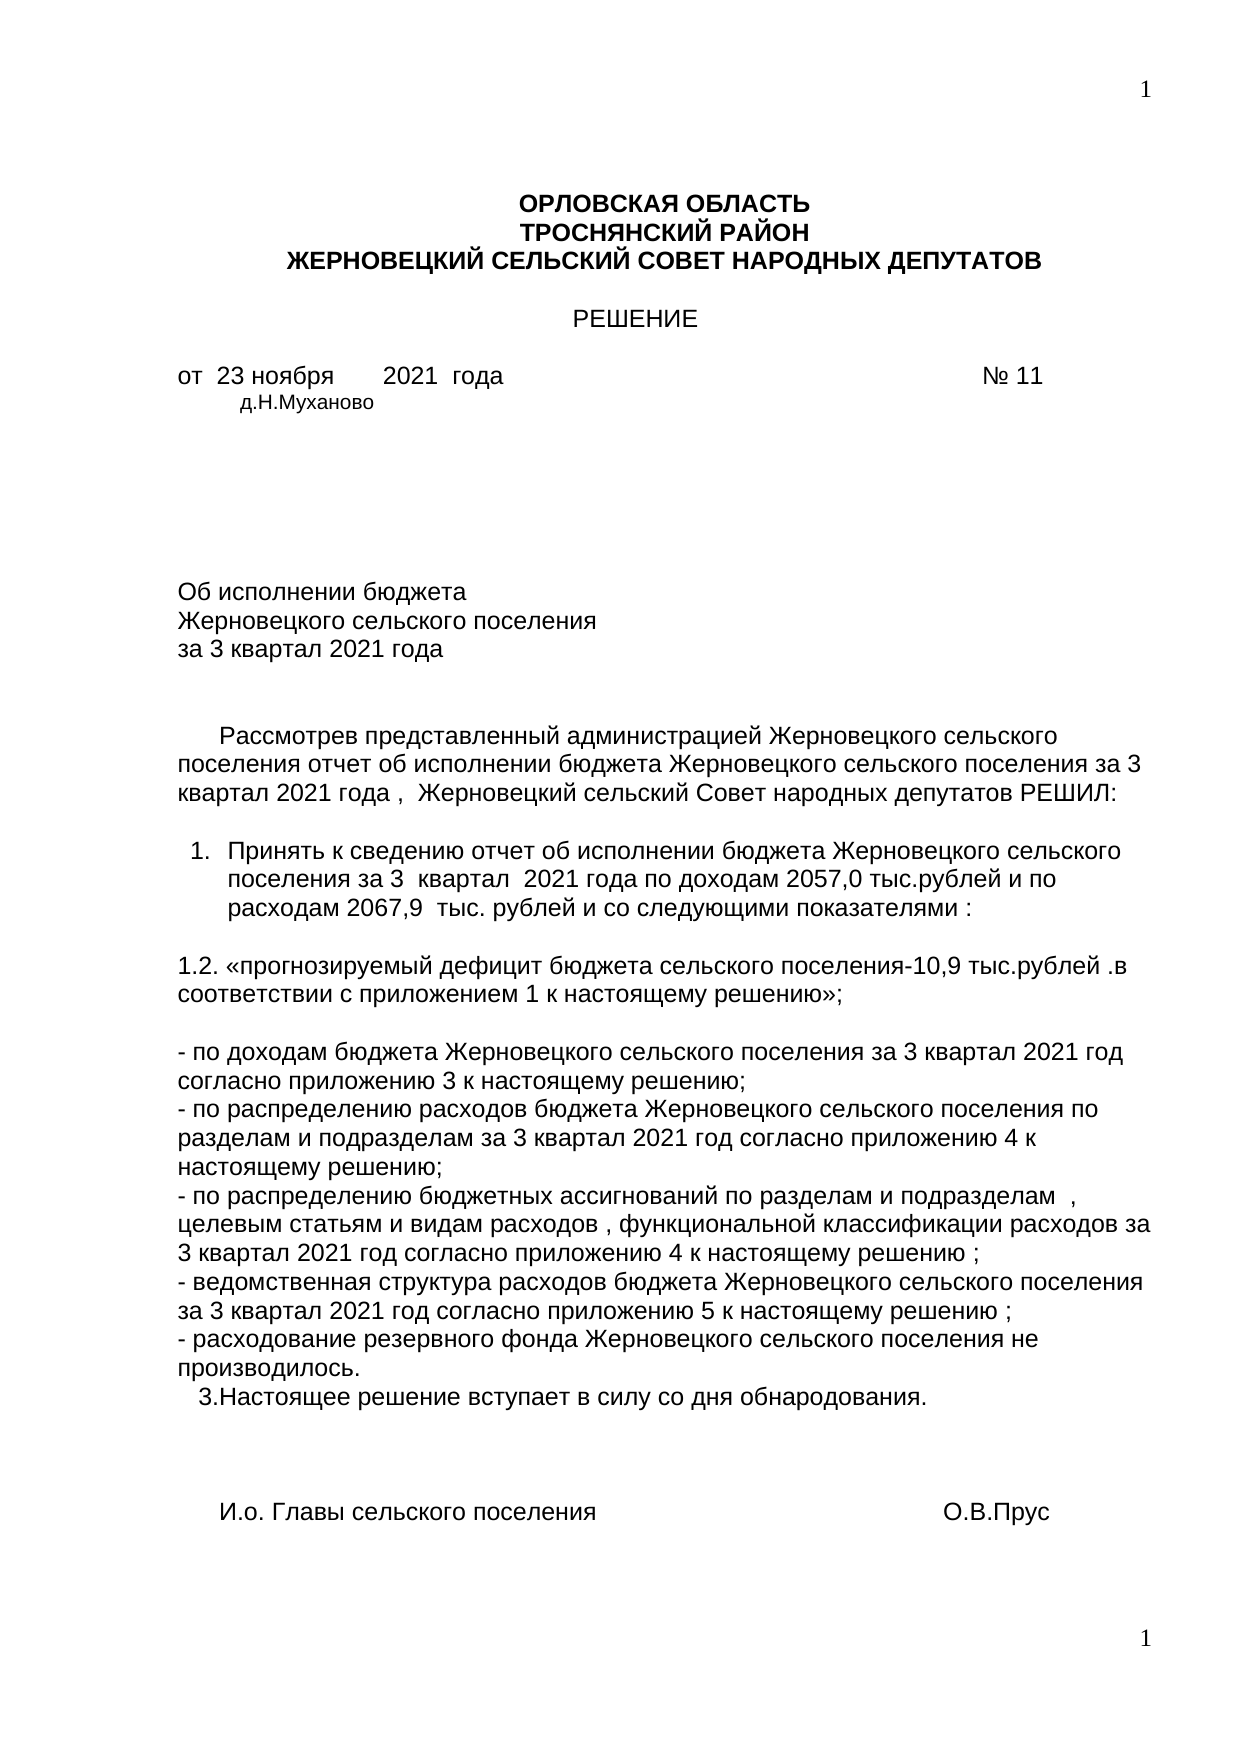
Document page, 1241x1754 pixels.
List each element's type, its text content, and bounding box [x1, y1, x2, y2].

text И.о. Главы сельского поселения О.В.Прус [177, 1497, 1152, 1526]
text РЕШЕНИЕ [177, 304, 1152, 332]
text от 23 ноября 2021 года № 11 [177, 361, 1152, 390]
list Принять к сведению отчет об исполнении бюджета Жерновецкого сельского поселения за 3 квартал 2021 года по доходам 2057,0 тыс.рублей и по расходам 2067,9 тыс. рублей и со следующими показателями : [190, 836, 1152, 922]
text д.Н.Муханово [177, 390, 1152, 414]
text Об исполнении бюджета [177, 577, 1152, 606]
text - по распределению бюджетных ассигнований по разделам и подразделам , целевым статьям и видам расходов , функциональной классификации расходов за 3 квартал 2021 год согласно приложению 4 к настоящему решению ; [177, 1181, 1152, 1267]
text - ведомственная структура расходов бюджета Жерновецкого сельского поселения за 3 квартал 2021 год согласно приложению 5 к настоящему решению ; [177, 1267, 1152, 1324]
text - по доходам бюджета Жерновецкого сельского поселения за 3 квартал 2021 год согласно приложению 3 к настоящему решению; [177, 1037, 1152, 1094]
text - расходование резервного фонда Жерновецкого сельского поселения не производилось. [177, 1324, 1152, 1382]
text - по распределению расходов бюджета Жерновецкого сельского поселения по разделам и подразделам за 3 квартал 2021 год согласно приложению 4 к настоящему решению; [177, 1094, 1152, 1181]
text Жерновецкого сельского поселения [177, 606, 1152, 634]
text ОРЛОВСКАЯ ОБЛАСТЬ [177, 189, 1152, 217]
text 1.2. «прогнозируемый дефицит бюджета сельского поселения-10,9 тыс.рублей .в соответствии с приложением 1 к настоящему решению»; [177, 951, 1152, 1008]
text ЖЕРНОВЕЦКИЙ СЕЛЬСКИЙ СОВЕТ НАРОДНЫХ ДЕПУТАТОВ [177, 246, 1152, 275]
text 3.Настоящее решение вступает в силу со дня обнародования. [177, 1382, 1152, 1411]
text за 3 квартал 2021 года [177, 634, 1152, 663]
text Рассмотрев представленный администрацией Жерновецкого сельского поселения отчет об исполнении бюджета Жерновецкого сельского поселения за 3 квартал 2021 года , Жерновецкий сельский Совет народных депутатов РЕШИЛ: [177, 721, 1152, 807]
text ТРОСНЯНСКИЙ РАЙОН [177, 217, 1152, 246]
